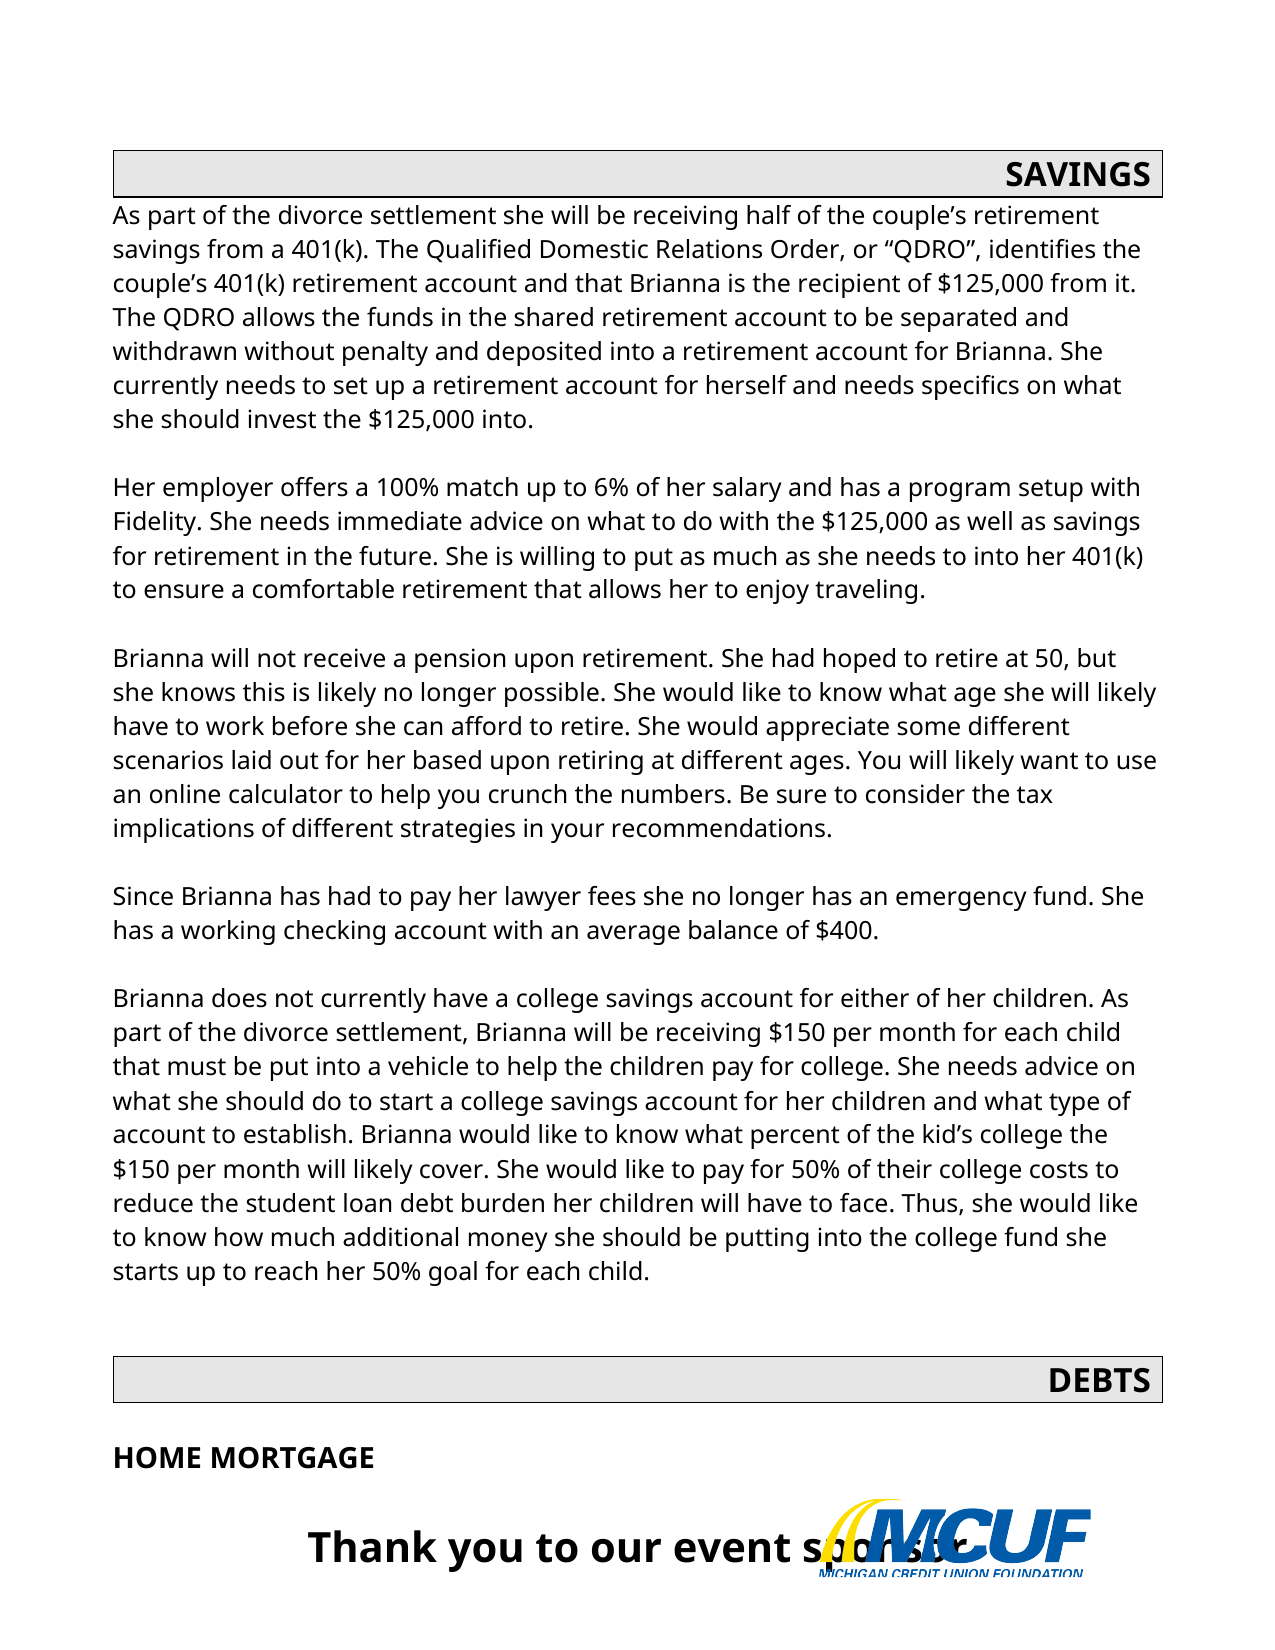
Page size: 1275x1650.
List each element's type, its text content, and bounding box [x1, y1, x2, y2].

text HOME MORTGAGE [112, 1437, 1162, 1477]
picture [818, 1498, 1091, 1577]
text Brianna will not receive a pension upon retirement. She had hoped to retire at 50, but she knows this is likely no longer possible. She would like to know what age she will likely have to work before she can afford to retire. She would appreciate some different scenarios laid out for her based upon retiring at different ages. You will likely want to use an online calculator to help you crunch the numbers. Be sure to consider the tax implications of different strategies in your recommendations. [112, 640, 1162, 845]
text As part of the divorce settlement she will be receiving half of the couple’s retirement savings from a 401(k). The Qualified Domestic Relations Order, or “QDRO”, identifies the couple’s 401(k) retirement account and that Brianna is the recipient of $125,000 from it. The QDRO allows the funds in the shared retirement account to be separated and withdrawn without penalty and deposited into a retirement account for Brianna. She currently needs to set up a retirement account for herself and needs specifics on what she should invest the $125,000 into. [112, 197, 1162, 436]
table_header DEBTS [114, 1357, 1162, 1402]
table_header SAVINGS [114, 151, 1162, 196]
text Brianna does not currently have a college savings account for either of her children. As part of the divorce settlement, Brianna will be receiving $150 per month for each child that must be put into a vehicle to help the children pay for college. She needs advice on what she should do to start a college savings account for her children and what type of account to establish. Brianna would like to know what percent of the kid’s college the $150 per month will likely cover. She would like to pay for 50% of their college costs to reduce the student loan debt burden her children will have to face. Thus, she would like to know how much additional money she should be putting into the college fund she starts up to reach her 50% goal for each child. [112, 981, 1162, 1287]
text Since Brianna has had to pay her lawyer fees she no longer has an emergency fund. She has a working checking account with an average balance of $400. [112, 879, 1162, 947]
text Her employer offers a 100% match up to 6% of her salary and has a program setup with Fidelity. She needs immediate advice on what to do with the $125,000 as well as savings for retirement in the future. She is willing to put as much as she needs to into her 401(k) to ensure a comfortable retirement that allows her to enjoy traveling. [112, 470, 1162, 606]
